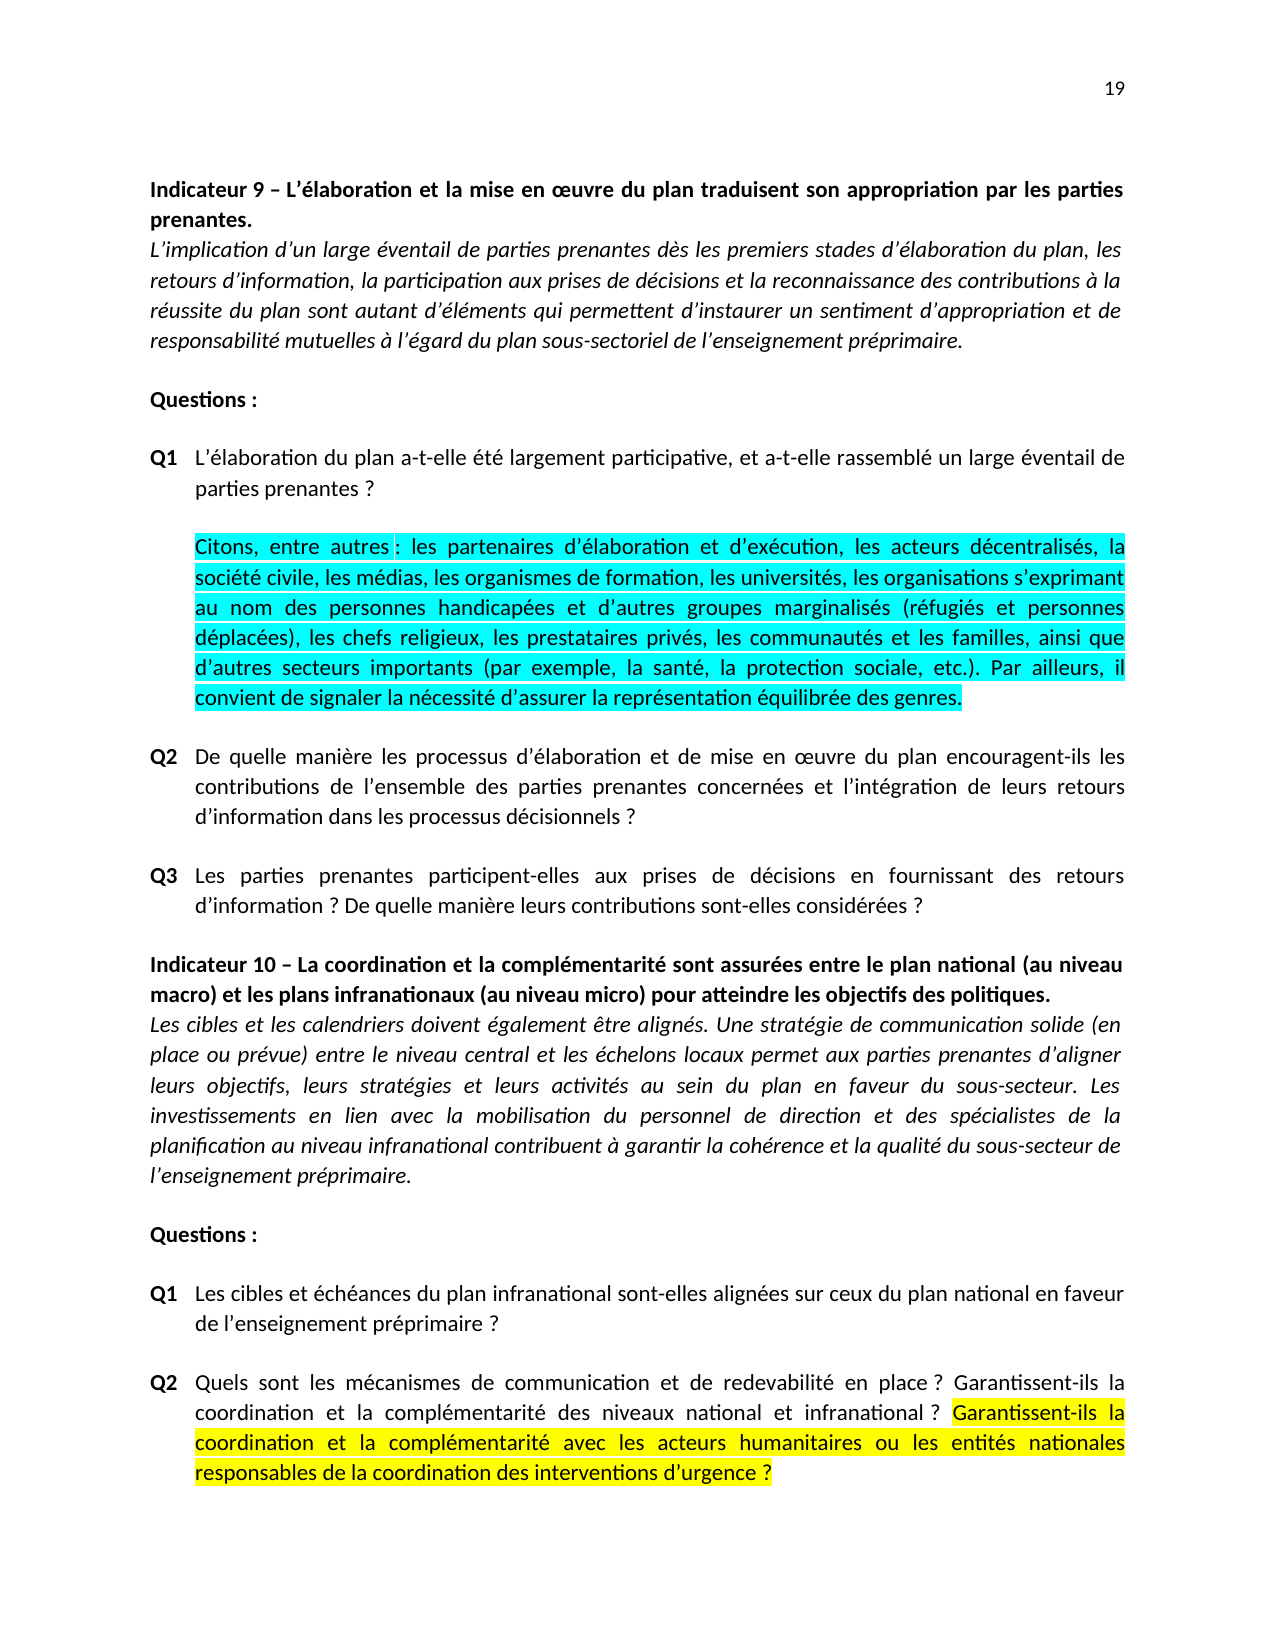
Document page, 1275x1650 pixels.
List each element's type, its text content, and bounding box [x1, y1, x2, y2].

text Q2 De quelle manière les processus d’élaboration et de mise en œuvre du plan encouragent-ils les contributions de l’ensemble des parties prenantes concernées et l’intégration de leurs retours d’information dans les processus décisionnels ? [150, 742, 1125, 831]
text Indicateur 10 – La coordination et la complémentarité sont assurées entre le plan national (au niveau macro) et les plans infranationaux (au niveau micro) pour atteindre les objectifs des politiques. [150, 950, 1125, 1008]
text Q3 Les parties prenantes participent-elles aux prises de décisions en fournissant des retours d’information ? De quelle manière leurs contributions sont-elles considérées ? [150, 861, 1125, 919]
text Les cibles et les calendriers doivent également être alignés. Une stratégie de communication solide (en place ou prévue) entre le niveau central et les échelons locaux permet aux parties prenantes d’aligner leurs objectifs, leurs stratégies et leurs activités au sein du plan en faveur du sous-secteur. Les investissements en lien avec la mobilisation du personnel de direction et des spécialistes de la planification au niveau infranational contribuent à garantir la cohérence et la qualité du sous-secteur de l’enseignement préprimaire. [150, 1010, 1125, 1189]
text Q1 Les cibles et échéances du plan infranational sont-elles alignées sur ceux du plan national en faveur de l’enseignement préprimaire ? [150, 1279, 1125, 1337]
text L’implication d’un large éventail de parties prenantes dès les premiers stades d’élaboration du plan, les retours d’information, la participation aux prises de décisions et la reconnaissance des contributions à la réussite du plan sont autant d’éléments qui permettent d’instaurer un sentiment d’appropriation et de responsabilité mutuelles à l’égard du plan sous-sectoriel de l’enseignement préprimaire. [150, 236, 1125, 354]
text Questions : [150, 385, 1125, 413]
text Questions : [150, 1220, 1125, 1248]
text Indicateur 9 – L’élaboration et la mise en œuvre du plan traduisent son appropriation par les parties prenantes. [150, 175, 1125, 233]
text Q2 Quels sont les mécanismes de communication et de redevabilité en place ? Garantissent-ils la coordination et la complémentarité des niveaux national et infranational ? Garantissent-ils la coordination et la complémentarité avec les acteurs humanitaires ou les entités nationales responsables de la coordination des interventions d’urgence ? [150, 1368, 1125, 1486]
text Q1 L’élaboration du plan a-t-elle été largement participative, et a-t-elle rassemblé un large éventail de parties prenantes ? [150, 443, 1125, 502]
